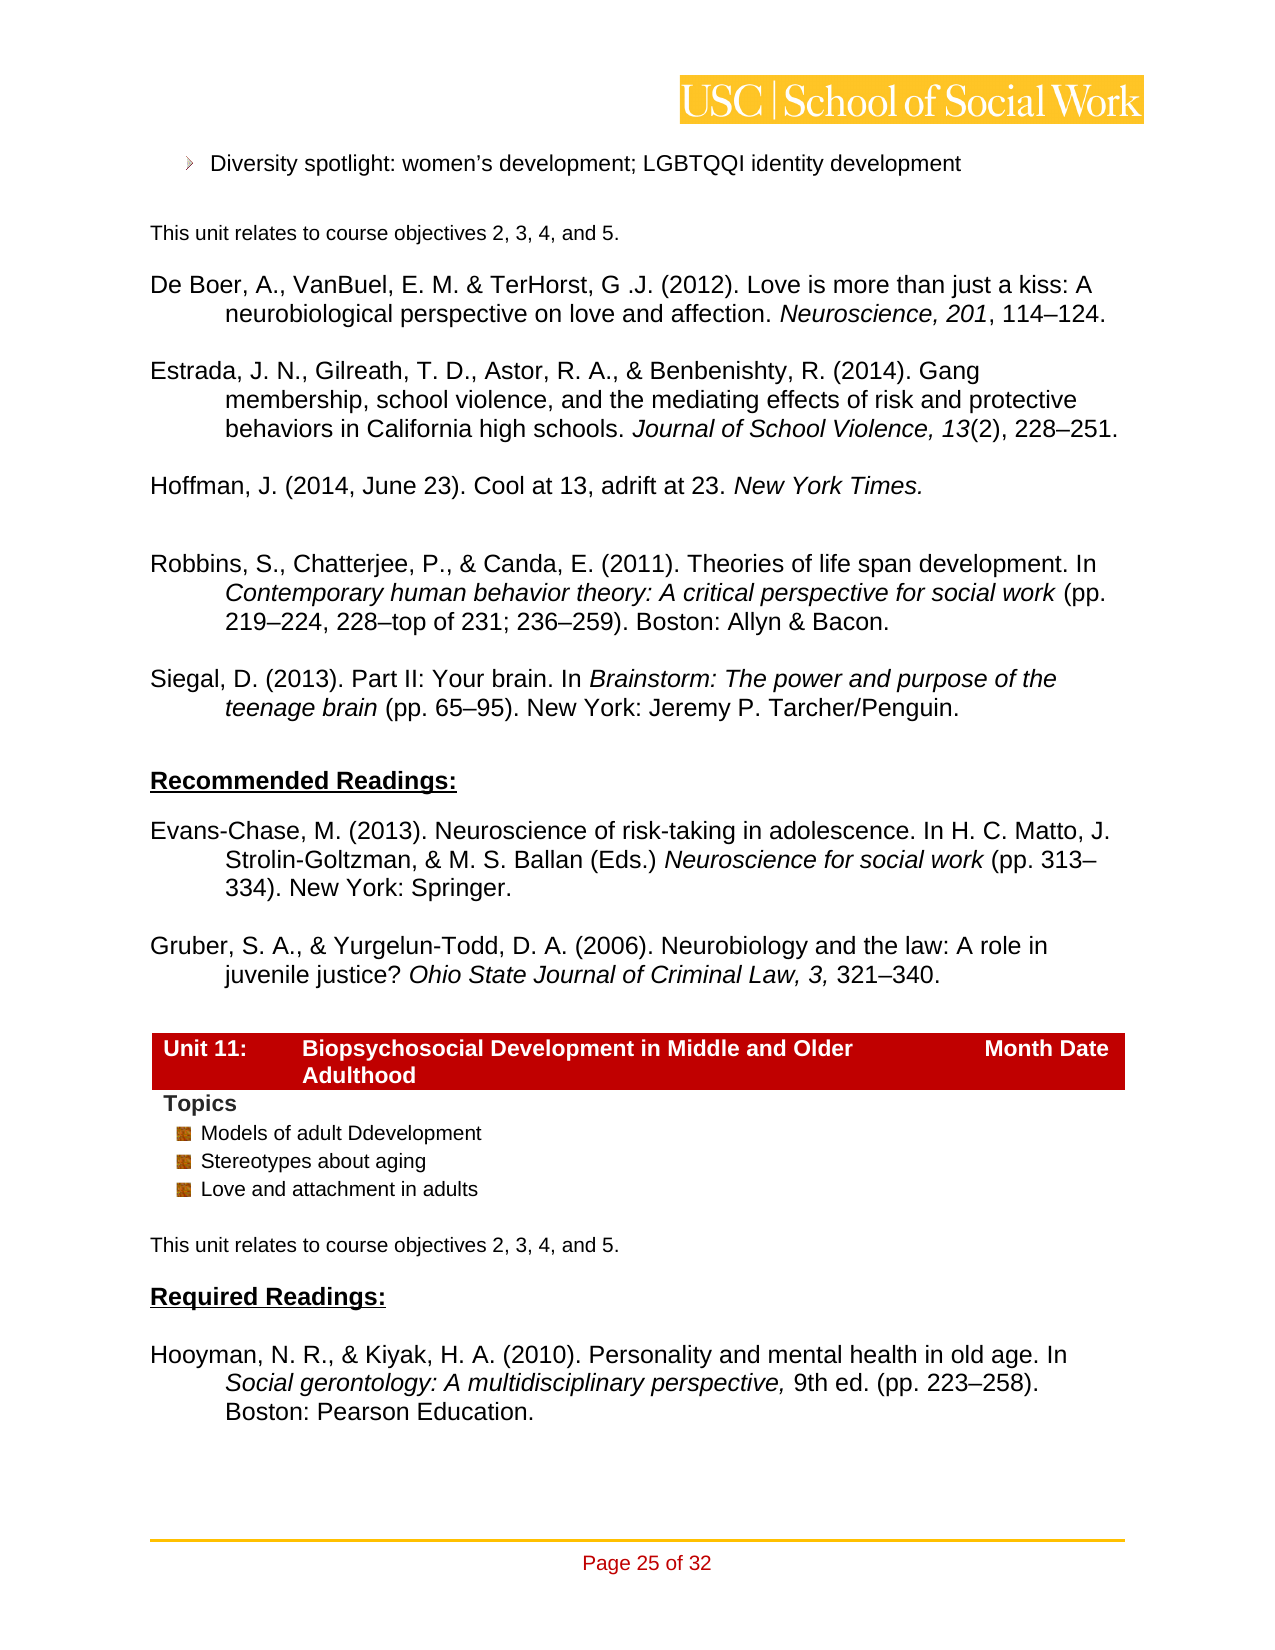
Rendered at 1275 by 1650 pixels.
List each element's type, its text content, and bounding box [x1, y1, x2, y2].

text De Boer, A., VanBuel, E. M. & TerHorst, G .J. (2012). Love is more than just a kiss: A [150, 270, 1125, 299]
picture [173, 1179, 191, 1197]
picture [173, 1151, 191, 1169]
text Hooyman, N. R., & Kiyak, H. A. (2010). Personality and mental health in old age. In Social gerontology: A multidisciplinary perspective, 9th ed. (pp. 223–258). Boston: Pearson Education. [150, 1339, 1125, 1426]
text Evans-Chase, M. (2013). Neuroscience of risk-taking in adolescence. In H. C. Matto, J. Strolin-Goltzman, & M. S. Ballan (Eds.) Neuroscience for social work (pp. 313–334). New York: Springer. [150, 816, 1125, 902]
list Diversity spotlight: women’s development; LGBTQQI identity development [180, 150, 1125, 176]
text This unit relates to course objectives 2, 3, 4, and 5. [150, 1233, 1125, 1257]
text Siegal, D. (2013). Part II: Your brain. In Brainstorm: The power and purpose of the teenage brain (pp. 65–95). New York: Jeremy P. Tarcher/Penguin. [150, 664, 1125, 722]
table_header Unit 11: Biopsychosocial Development in Middle and Older Adulthood [152, 1033, 968, 1090]
text Gruber, S. A., & Yurgelun-Todd, D. A. (2006). Neurobiology and the law: A role in juvenile justice? Ohio State Journal of Criminal Law, 3, 321–340. [150, 931, 1125, 988]
table_header Month Date [968, 1033, 1125, 1090]
picture [173, 1123, 191, 1141]
text Robbins, S., Chatterjee, P., & Canda, E. (2011). Theories of life span development. In Contemporary human behavior theory: A critical perspective for social work (pp. 219–224, 228–top of 231; 236–259). Boston: Allyn & Bacon. [150, 549, 1125, 635]
text Estrada, J. N., Gilreath, T. D., Astor, R. A., & Benbenishty, R. (2014). Gang membership, school violence, and the mediating effects of risk and protective behaviors in California high schools. Journal of School Violence, 13(2), 228–251. [150, 356, 1125, 443]
text This unit relates to course objectives 2, 3, 4, and 5. [150, 221, 1125, 245]
table_cell Models of adult Ddevelopment Stereotypes about aging Love and attachment in adults [152, 1116, 1125, 1233]
picture [181, 154, 198, 172]
picture [679, 75, 1144, 124]
text Recommended Readings: [150, 766, 1125, 795]
text Hoffman, J. (2014, June 23). Cool at 13, adrift at 23. New York Times. [150, 471, 1125, 500]
text Required Readings: [150, 1282, 1125, 1311]
table_cell Topics [152, 1090, 1125, 1116]
text neurobiological perspective on love and affection. Neuroscience, 201, 114–124. [150, 299, 1125, 328]
